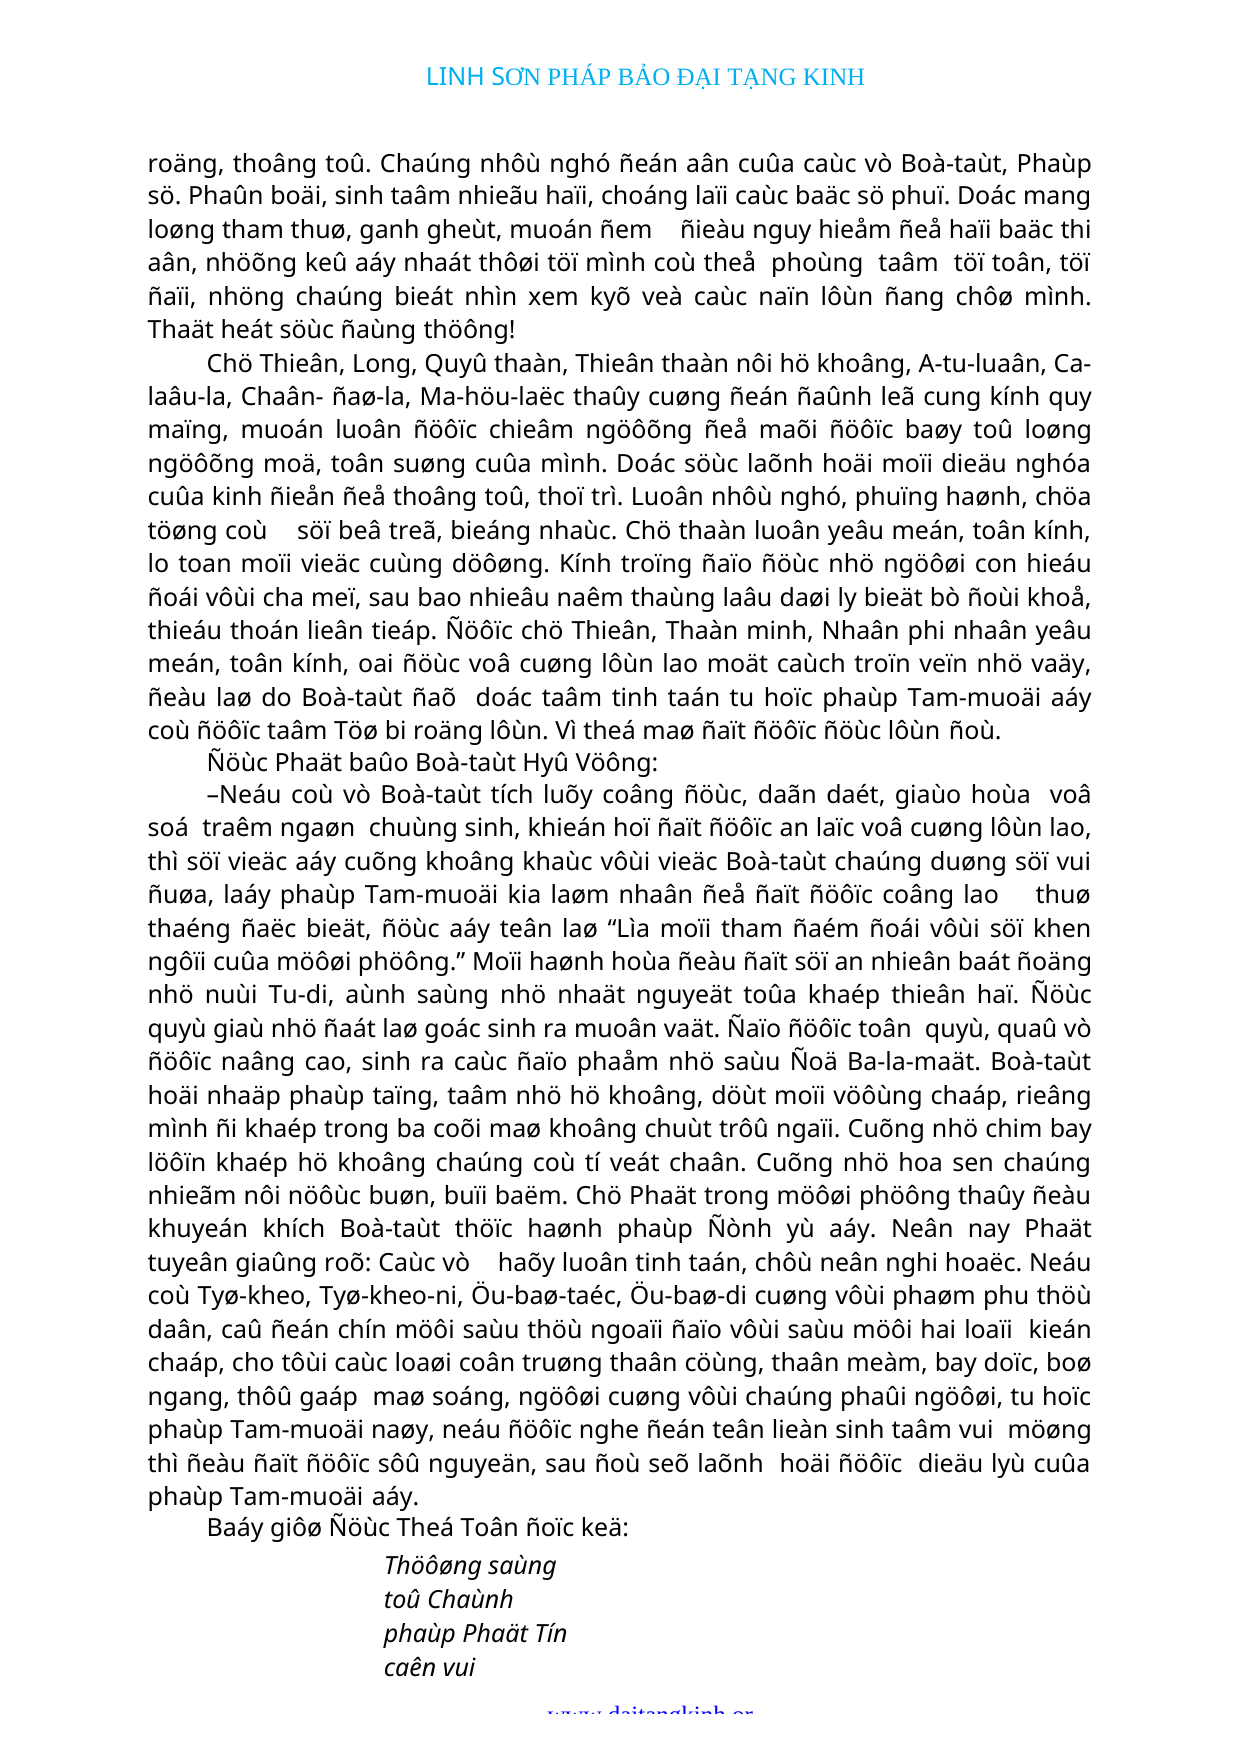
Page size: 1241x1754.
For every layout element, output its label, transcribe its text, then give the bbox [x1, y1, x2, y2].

text Baáy giôø Ñöùc Theá Toân ñoïc keä: [206, 1513, 1105, 1542]
text Chö Thieân, Long, Quyû thaàn, Thieân thaàn nôi hö khoâng, A-tu-luaân, Ca-laâu-la, Chaân- ñaø-la, Ma-höu-laëc thaûy cuøng ñeán ñaûnh leã cung kính quy maïng, muoán luoân ñöôïc chieâm ngöôõng ñeå maõi ñöôïc baøy toû loøng ngöôõng moä, toân suøng cuûa mình. Doác söùc laõnh hoäi moïi dieäu nghóa cuûa kinh ñieån ñeå thoâng toû, thoï trì. Luoân nhôù nghó, phuïng haønh, chöa töøng coù söï beâ treã, bieáng nhaùc. Chö thaàn luoân yeâu meán, toân kính, lo toan moïi vieäc cuùng döôøng. Kính troïng ñaïo ñöùc nhö ngöôøi con hieáu ñoái vôùi cha meï, sau bao nhieâu naêm thaùng laâu daøi ly bieät bò ñoùi khoå, thieáu thoán lieân tieáp. Ñöôïc chö Thieân, Thaàn minh, Nhaân phi nhaân yeâu meán, toân kính, oai ñöùc voâ cuøng lôùn lao moät caùch troïn veïn nhö vaäy, ñeàu laø do Boà-taùt ñaõ doác taâm tinh taán tu hoïc phaùp Tam-muoäi aáy coù ñöôïc taâm Töø bi roäng lôùn. Vì theá maø ñaït ñöôïc ñöùc lôùn ñoù. [147, 346, 1093, 747]
text Thöôøng saùng toû Chaùnh phaùp Phaät Tín caên vui [384, 1548, 577, 1684]
text Ñöùc Phaät baûo Boà-taùt Hyû Vöông: [206, 747, 1105, 777]
text roäng, thoâng toû. Chaúng nhôù nghó ñeán aân cuûa caùc vò Boà-taùt, Phaùp sö. Phaûn boäi, sinh taâm nhieãu haïi, choáng laïi caùc baäc sö phuï. Doác mang loøng tham thuø, ganh gheùt, muoán ñem ñieàu nguy hieåm ñeå haïi baäc thi aân, nhöõng keû aáy nhaát thôøi töï mình coù theå phoùng taâm töï toân, töï ñaïi, nhöng chaúng bieát nhìn xem kyõ veà caùc naïn lôùn ñang chôø mình. Thaät heát söùc ñaùng thöông! [147, 145, 1093, 346]
text –Neáu coù vò Boà-taùt tích luõy coâng ñöùc, daãn daét, giaùo hoùa voâ soá traêm ngaøn chuùng sinh, khieán hoï ñaït ñöôïc an laïc voâ cuøng lôùn lao, thì söï vieäc aáy cuõng khoâng khaùc vôùi vieäc Boà-taùt chaúng duøng söï vui ñuøa, laáy phaùp Tam-muoäi kia laøm nhaân ñeå ñaït ñöôïc coâng lao thuø thaéng ñaëc bieät, ñöùc aáy teân laø “Lìa moïi tham ñaém ñoái vôùi söï khen ngôïi cuûa möôøi phöông.” Moïi haønh hoùa ñeàu ñaït söï an nhieân baát ñoäng nhö nuùi Tu-di, aùnh saùng nhö nhaät nguyeät toûa khaép thieân haï. Ñöùc quyù giaù nhö ñaát laø goác sinh ra muoân vaät. Ñaïo ñöôïc toân quyù, quaû vò ñöôïc naâng cao, sinh ra caùc ñaïo phaåm nhö saùu Ñoä Ba-la-maät. Boà-taùt hoäi nhaäp phaùp taïng, taâm nhö hö khoâng, döùt moïi vöôùng chaáp, rieâng mình ñi khaép trong ba coõi maø khoâng chuùt trôû ngaïi. Cuõng nhö chim bay löôïn khaép hö khoâng chaúng coù tí veát chaân. Cuõng nhö hoa sen chaúng nhieãm nôi nöôùc buøn, buïi baëm. Chö Phaät trong möôøi phöông thaûy ñeàu khuyeán khích Boà-taùt thöïc haønh phaùp Ñònh yù aáy. Neân nay Phaät tuyeân giaûng roõ: Caùc vò haõy luoân tinh taán, chôù neân nghi hoaëc. Neáu coù Tyø-kheo, Tyø-kheo-ni, Öu-baø-taéc, Öu-baø-di cuøng vôùi phaøm phu thöù daân, caû ñeán chín möôi saùu thöù ngoaïi ñaïo vôùi saùu möôi hai loaïi kieán chaáp, cho tôùi caùc loaøi coân truøng thaân cöùng, thaân meàm, bay doïc, boø ngang, thôû gaáp maø soáng, ngöôøi cuøng vôùi chaúng phaûi ngöôøi, tu hoïc phaùp Tam-muoäi naøy, neáu ñöôïc nghe ñeán teân lieàn sinh taâm vui möøng thì ñeàu ñaït ñöôïc sôû nguyeän, sau ñoù seõ laõnh hoäi ñöôïc dieäu lyù cuûa phaùp Tam-muoäi aáy. [147, 777, 1093, 1513]
